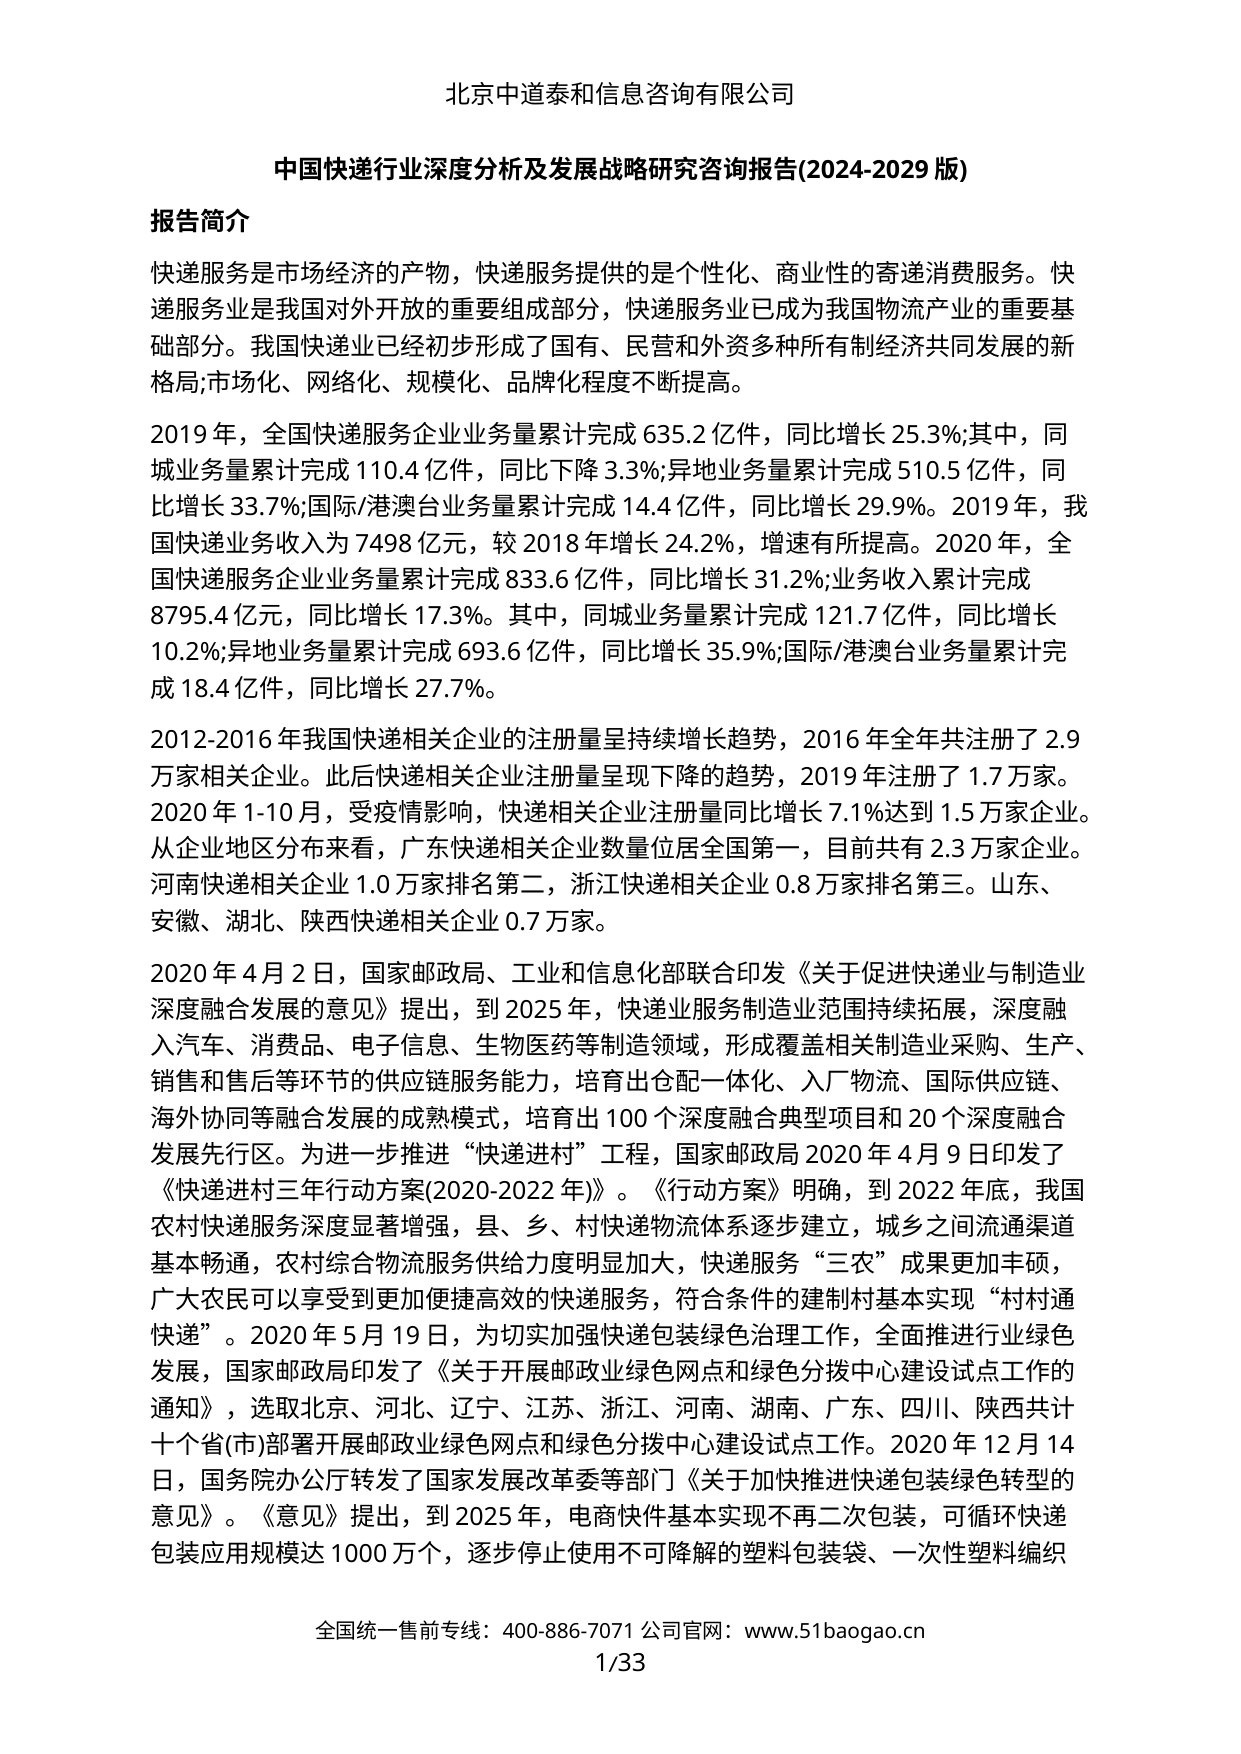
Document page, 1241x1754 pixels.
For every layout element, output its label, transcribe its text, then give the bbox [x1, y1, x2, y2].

text 2012-2016年我国快递相关企业的注册量呈持续增长趋势，2016年全年共注册了2.9万家相关企业。此后快递相关企业注册量呈现下降的趋势，2019年注册了1.7万家。2020年1-10月，受疫情影响，快递相关企业注册量同比增长7.1%达到1.5万家企业。从企业地区分布来看，广东快递相关企业数量位居全国第一，目前共有2.3万家企业。河南快递相关企业1.0万家排名第二，浙江快递相关企业0.8万家排名第三。山东、安徽、湖北、陕西快递相关企业0.7万家。 [150, 720, 1090, 937]
text 中国快递行业深度分析及发展战略研究咨询报告(2024-2029版) [150, 150, 1090, 186]
text 2019年，全国快递服务企业业务量累计完成635.2亿件，同比增长25.3%;其中，同城业务量累计完成110.4亿件，同比下降3.3%;异地业务量累计完成510.5亿件，同比增长33.7%;国际/港澳台业务量累计完成14.4亿件，同比增长29.9%。2019年，我国快递业务收入为7498亿元，较2018年增长24.2%，增速有所提高。2020年，全国快递服务企业业务量累计完成833.6亿件，同比增长31.2%;业务收入累计完成8795.4亿元，同比增长17.3%。其中，同城业务量累计完成121.7亿件，同比增长10.2%;异地业务量累计完成693.6亿件，同比增长35.9%;国际/港澳台业务量累计完成18.4亿件，同比增长27.7%。 [150, 414, 1090, 704]
text 报告简介 [150, 202, 1090, 238]
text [150, 953, 1090, 1569]
text 快递服务是市场经济的产物，快递服务提供的是个性化、商业性的寄递消费服务。快递服务业是我国对外开放的重要组成部分，快递服务业已成为我国物流产业的重要基础部分。我国快递业已经初步形成了国有、民营和外资多种所有制经济共同发展的新格局;市场化、网络化、规模化、品牌化程度不断提高。 [150, 254, 1090, 399]
